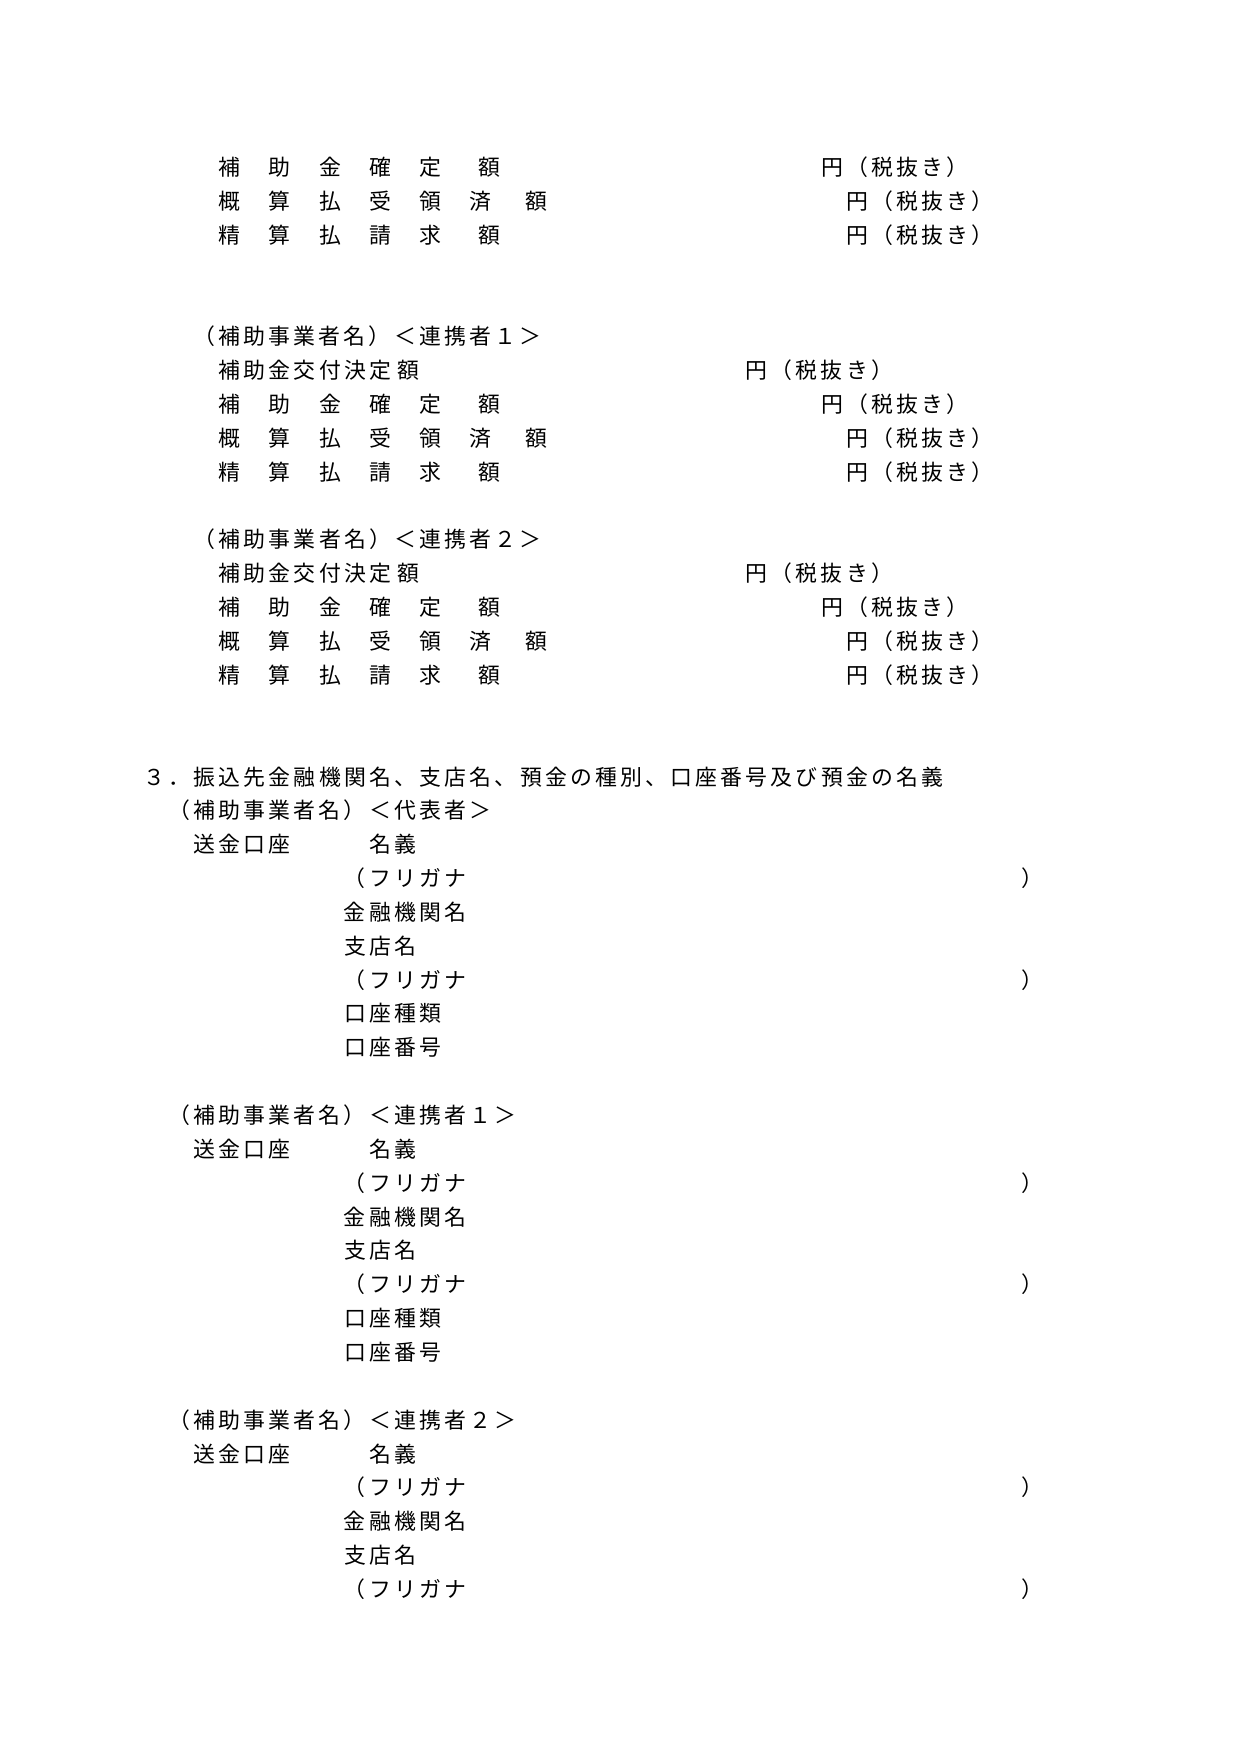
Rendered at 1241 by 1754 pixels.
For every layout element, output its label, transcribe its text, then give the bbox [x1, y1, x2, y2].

text ３．振込先金融機関名、支店名、預金の種別、口座番号及び預金の名義 [118, 758, 1122, 792]
text 精算払請求額 円（税抜き） [118, 657, 1122, 691]
text 口座種類 [118, 1300, 1122, 1334]
text 支店名 [118, 1537, 1122, 1571]
text 金融機関名 [118, 1503, 1122, 1537]
text 精算払請求額 円（税抜き） [118, 217, 1122, 251]
text （フリガナ ） [118, 860, 1122, 894]
text 口座番号 [118, 1334, 1122, 1368]
text 支店名 [118, 928, 1122, 962]
text 精算払請求額 円（税抜き） [118, 454, 1122, 488]
text （補助事業者名）＜連携者１＞ [118, 1097, 1122, 1131]
text 補助金確定額 円（税抜き） [118, 589, 1122, 623]
text 概算払受領済額 円（税抜き） [118, 183, 1122, 217]
text 送金口座 名義 [118, 1436, 1122, 1469]
text （フリガナ ） [118, 1165, 1122, 1198]
text 支店名 [118, 1232, 1122, 1266]
text （補助事業者名）＜連携者２＞ [118, 1402, 1122, 1436]
text （補助事業者名）＜連携者１＞ [118, 318, 1122, 352]
text 口座番号 [118, 1029, 1122, 1063]
text 概算払受領済額 円（税抜き） [118, 623, 1122, 657]
text （補助事業者名）＜代表者＞ [118, 792, 1122, 826]
text 補助金交付決定額 円（税抜き） [118, 555, 1122, 589]
text 送金口座 名義 [118, 1131, 1122, 1165]
text （フリガナ ） [118, 1469, 1122, 1503]
text （フリガナ ） [118, 1571, 1122, 1605]
text 補助金確定額 円（税抜き） [118, 386, 1122, 420]
text （フリガナ ） [118, 962, 1122, 995]
text 口座種類 [118, 995, 1122, 1029]
text （フリガナ ） [118, 1266, 1122, 1300]
text 金融機関名 [118, 1198, 1122, 1232]
text 補助金確定額 円（税抜き） [118, 149, 1122, 183]
text 概算払受領済額 円（税抜き） [118, 420, 1122, 454]
text 補助金交付決定額 円（税抜き） [118, 352, 1122, 386]
text 金融機関名 [118, 894, 1122, 928]
text （補助事業者名）＜連携者２＞ [118, 521, 1122, 555]
text 送金口座 名義 [118, 826, 1122, 860]
